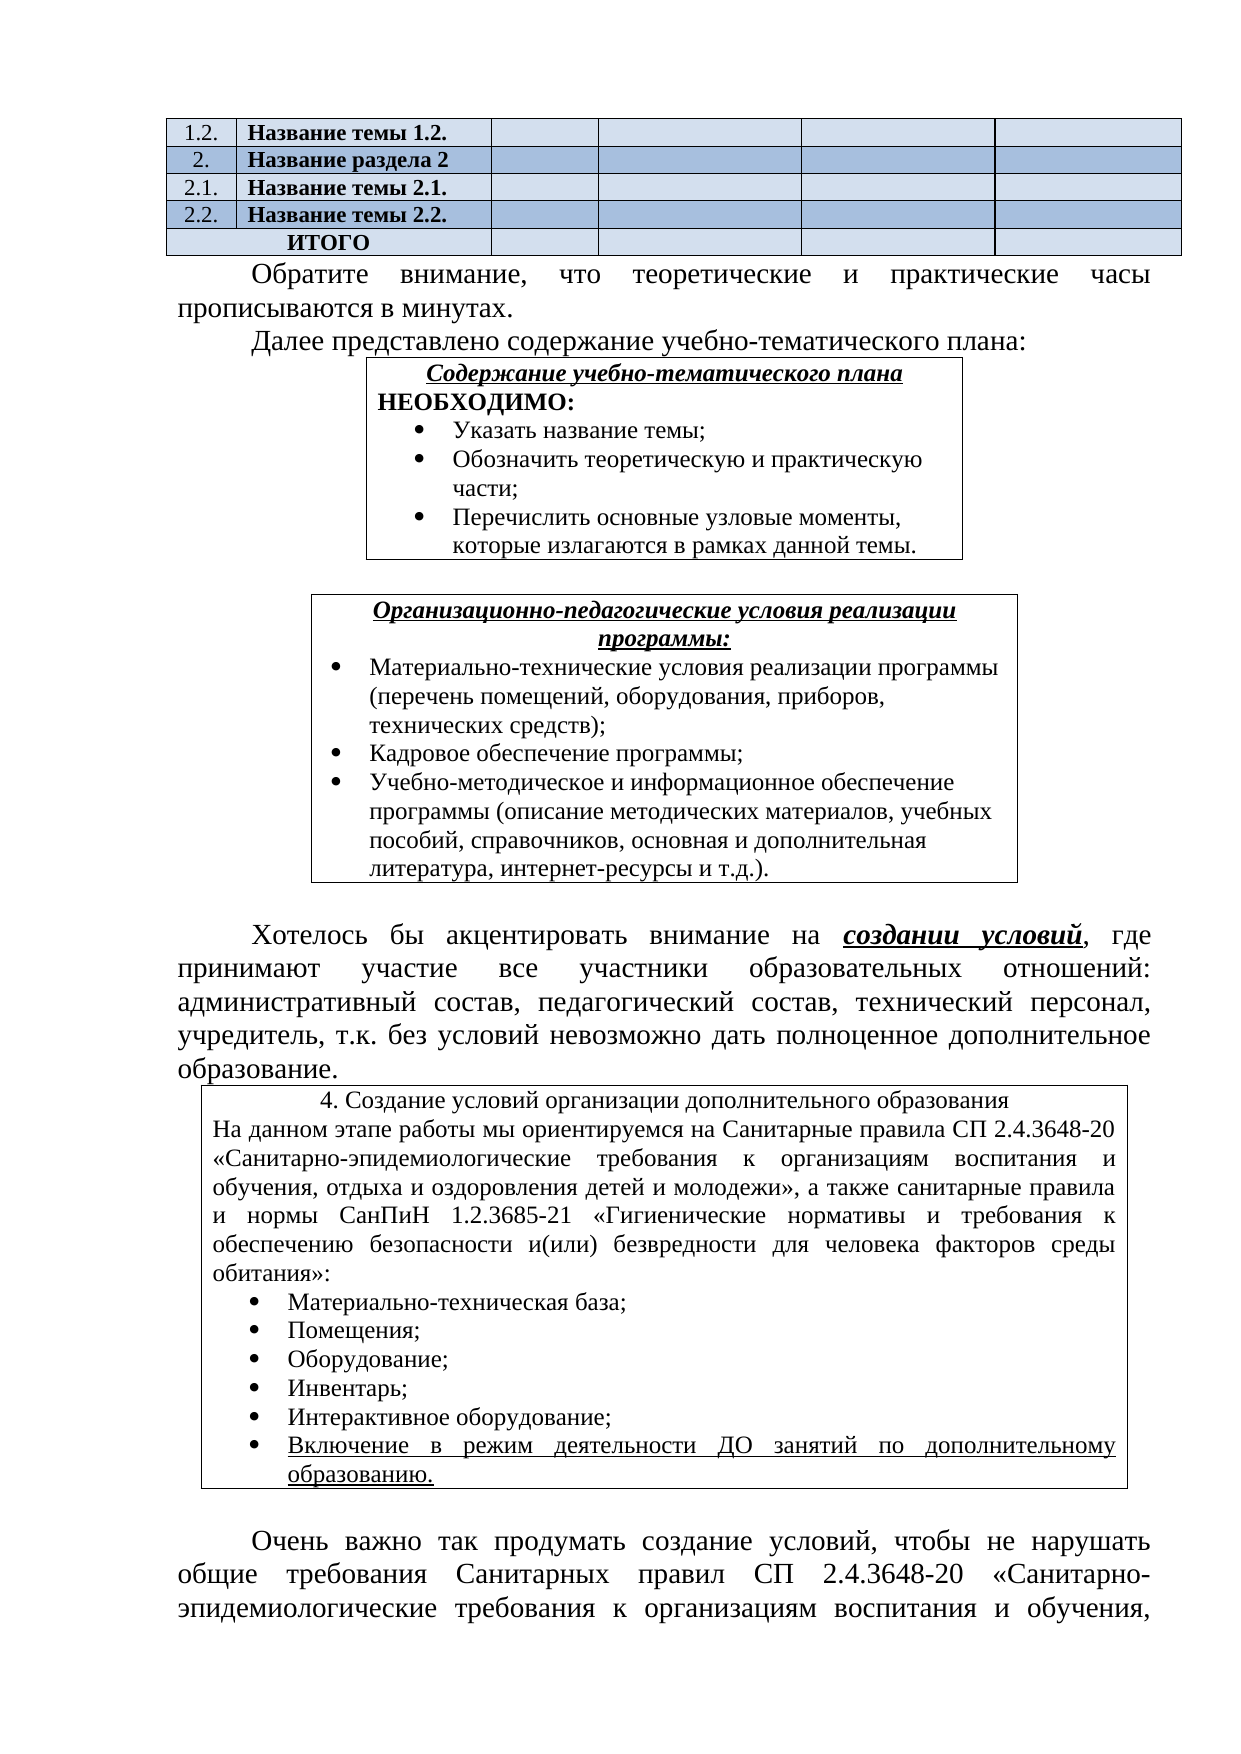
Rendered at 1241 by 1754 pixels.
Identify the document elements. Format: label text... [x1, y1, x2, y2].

table_cell [492, 174, 598, 200]
table_cell Название раздела 2 [237, 147, 491, 173]
table_cell [996, 174, 1181, 200]
table_cell [492, 119, 598, 146]
table_cell [599, 119, 801, 146]
table_cell [802, 174, 994, 200]
table_cell [599, 174, 801, 200]
table_cell [996, 147, 1181, 173]
table_cell 2. [167, 147, 236, 173]
table_cell [996, 119, 1181, 146]
table_cell [599, 201, 801, 228]
table_header Организационно-педагогические условия реализации программы: Материально-технические условия реализации программы (перечень помещений, оборудования, приборов, технических средств); Кадровое обеспечение программы; Учебно-методическое и информационное обеспечение программы (описание методических материалов, учебных пособий, справочников, основная и дополнительная литература, интернет-ресурсы и т.д.). [312, 595, 1017, 882]
table_header 4. Создание условий организации дополнительного образования На данном этапе работы мы ориентируемся на Санитарные правила СП 2.4.3648-20 «Санитарно-эпидемиологические требования к организациям воспитания и обучения, отдыха и оздоровления детей и молодежи», а также санитарные правила и нормы СанПиН 1.2.3685-21 «Гигиенические нормативы и требования к обеспечению безопасности и(или) безвредности для человека факторов среды обитания»: Материально-техническая база; Помещения; Оборудование; Инвентарь; Интерактивное оборудование; Включение в режим деятельности ДО занятий по дополнительному образованию. [202, 1086, 1127, 1488]
table_cell 2.1. [167, 174, 236, 200]
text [177, 1523, 1152, 1623]
table_cell Название темы 2.1. [237, 174, 491, 200]
table_cell [996, 201, 1181, 228]
table_cell [802, 229, 994, 255]
table_cell [802, 119, 994, 146]
table_cell [492, 229, 598, 255]
table_cell [599, 229, 801, 255]
table_cell [492, 201, 598, 228]
table_cell [492, 147, 598, 173]
table_cell 2.2. [167, 201, 236, 228]
table_cell Название темы 2.2. [237, 201, 491, 228]
text Далее представлено содержание учебно-тематического плана: [177, 323, 1152, 357]
table_cell [996, 229, 1181, 255]
table_cell [802, 147, 994, 173]
table_cell [802, 201, 994, 228]
table_cell Название темы 1.2. [237, 119, 491, 146]
text Хотелось бы акцентировать внимание на создании условий, где принимают участие все участники образовательных отношений: административный состав, педагогический состав, технический персонал, учредитель, т.к. без условий невозможно дать полноценное дополнительное образование. [177, 917, 1152, 1084]
table_header Содержание учебно-тематического плана НЕОБХОДИМО: Указать название темы; Обозначить теоретическую и практическую части; Перечислить основные узловые моменты, которые излагаются в рамках данной темы. [367, 358, 962, 559]
table_cell [599, 147, 801, 173]
table_cell ИТОГО [167, 229, 491, 255]
text Обратите внимание, что теоретические и практические часы прописываются в минутах. [177, 256, 1152, 323]
table_cell 1.2. [167, 119, 236, 146]
